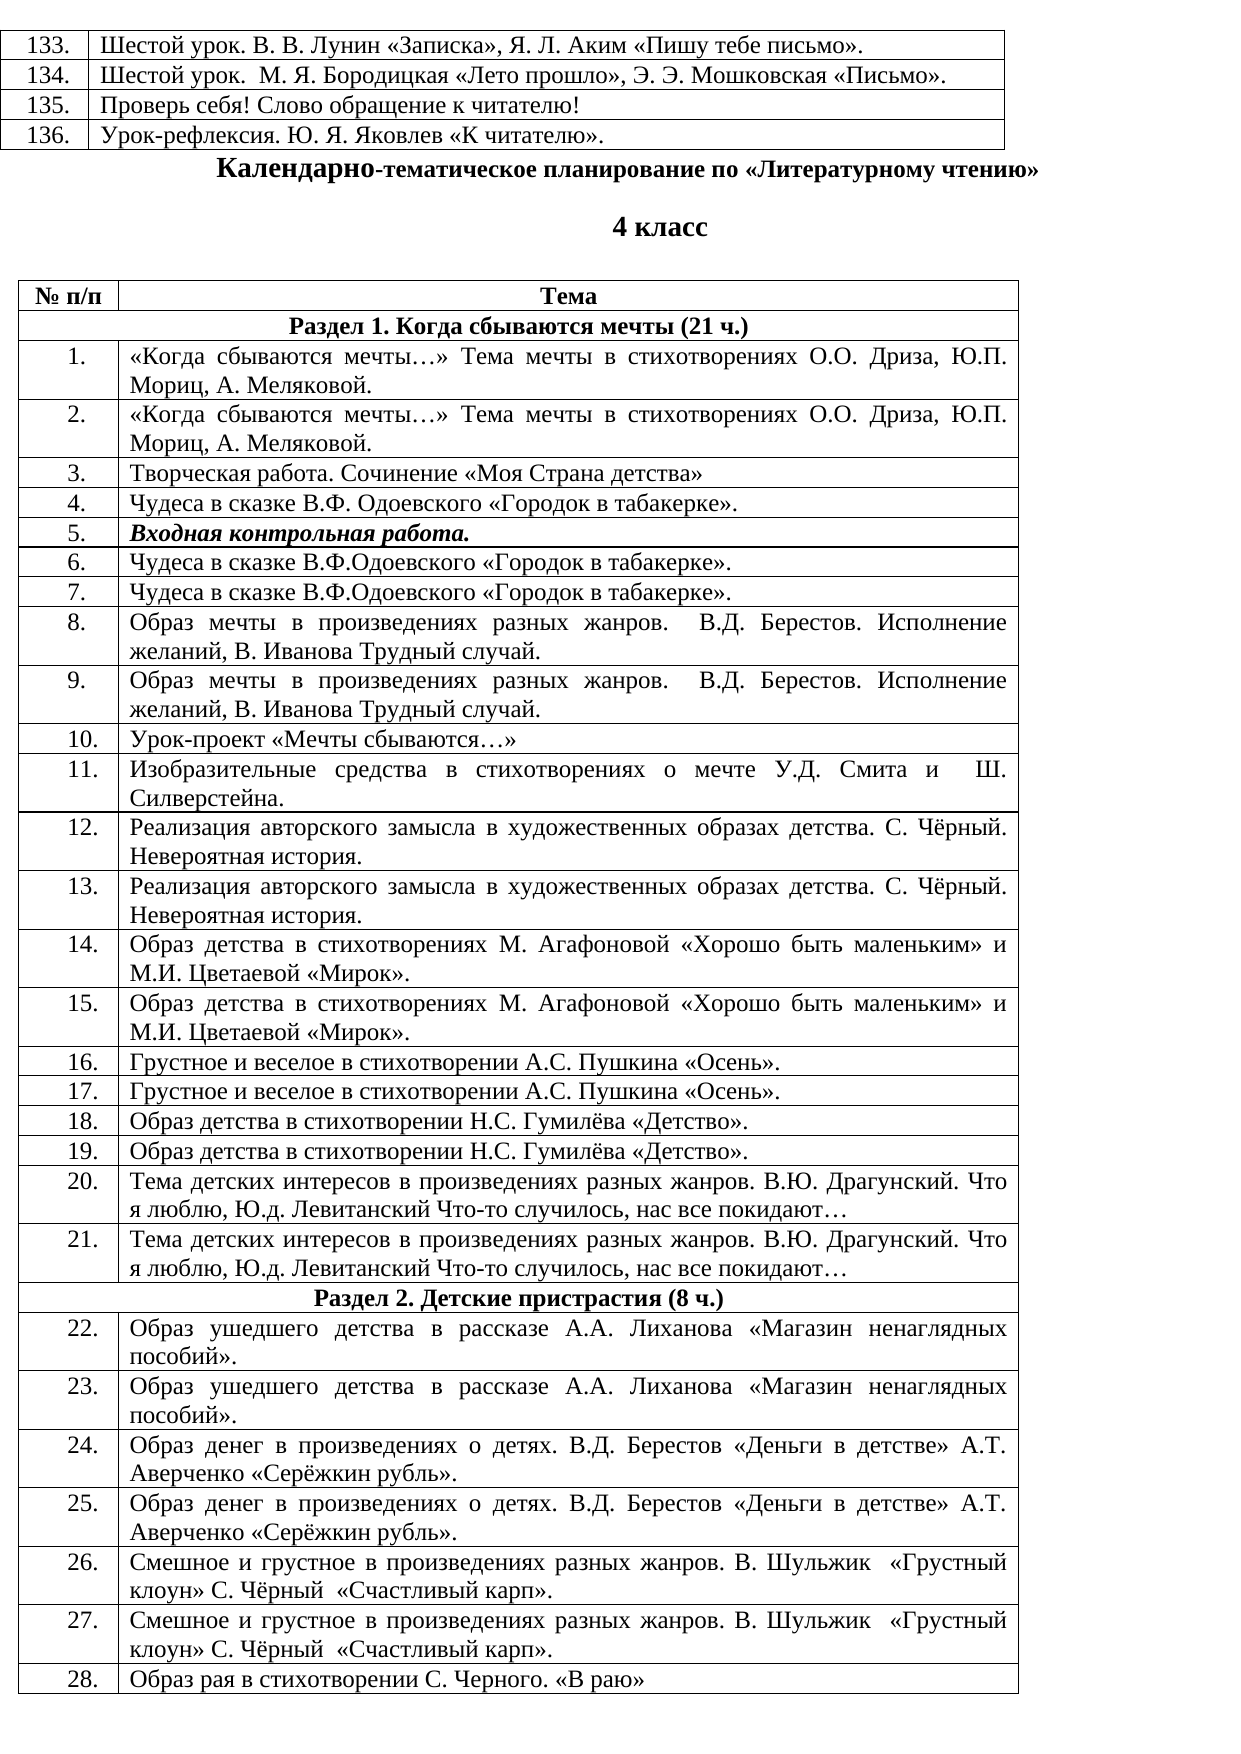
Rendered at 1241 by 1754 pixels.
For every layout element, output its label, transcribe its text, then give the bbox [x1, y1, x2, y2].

table_cell Чудеса в сказке В.Ф. Одоевского «Городок в табакерке». [119, 488, 1018, 517]
table_cell [19, 724, 118, 753]
table_cell Образ детства в стихотворении Н.С. Гумилёва «Детство». [119, 1136, 1018, 1165]
table_cell Грустное и веселое в стихотворении А.С. Пушкина «Осень». [119, 1076, 1018, 1105]
table_cell [19, 1313, 118, 1370]
table_cell [19, 1488, 118, 1546]
table_header Тема [119, 281, 1018, 310]
table_cell [19, 577, 118, 606]
table_cell Образ ушедшего детства в рассказе А.А. Лиханова «Магазин ненаглядных пособий». [119, 1313, 1018, 1370]
table_cell Чудеса в сказке В.Ф.Одоевского «Городок в табакерке». [119, 577, 1018, 606]
table_cell [19, 754, 118, 811]
table_cell Тема детских интересов в произведениях разных жанров. В.Ю. Драгунский. Что я люблю, Ю.д. Левитанский Что-то случилось, нас все покидают… [119, 1224, 1018, 1282]
table_cell Образ мечты в произведениях разных жанров. В.Д. Берестов. Исполнение желаний, В. Иванова Трудный случай. [119, 607, 1018, 664]
table_cell [19, 607, 118, 664]
table_cell Грустное и веселое в стихотворении А.С. Пушкина «Осень». [119, 1047, 1018, 1075]
table_cell Творческая работа. Сочинение «Моя Страна детства» [119, 458, 1018, 487]
table_cell [19, 813, 118, 870]
table_cell Входная контрольная работа. [119, 518, 1018, 546]
table_cell [19, 1076, 118, 1105]
table_cell [19, 1547, 118, 1604]
table_cell [1, 31, 88, 59]
table_cell [19, 1605, 118, 1663]
table_cell [19, 1047, 118, 1075]
table_cell Образ денег в произведениях о детях. В.Д. Берестов «Деньги в детстве» А.Т. Аверченко «Серёжкин рубль». [119, 1488, 1018, 1546]
table_cell [19, 871, 118, 928]
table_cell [119, 1664, 1018, 1693]
table_cell Проверь себя! Слово обращение к читателю! [89, 90, 1004, 119]
table_cell [1, 60, 88, 89]
table_cell Шестой урок. В. В. Лунин «Записка», Я. Л. Аким «Пишу тебе письмо». [89, 31, 1004, 59]
table_cell [19, 1371, 118, 1429]
table_cell Реализация авторского замысла в художественных образах детства. С. Чёрный. Невероятная история. [119, 871, 1018, 928]
table_cell [19, 930, 118, 987]
text Календарно-тематическое планирование по «Литературному чтению» [29, 150, 1226, 183]
table_cell [19, 1136, 118, 1165]
table_cell Образ детства в стихотворении Н.С. Гумилёва «Детство». [119, 1106, 1018, 1135]
table_cell [19, 488, 118, 517]
table_cell Раздел 2. Детские пристрастия (8 ч.) [19, 1283, 1018, 1312]
table_cell [19, 518, 118, 546]
table_header № п/п [19, 281, 118, 310]
table_cell Изобразительные средства в стихотворениях о мечте У.Д. Смита и Ш. Силверстейна. [119, 754, 1018, 811]
table_cell Образ ушедшего детства в рассказе А.А. Лиханова «Магазин ненаглядных пособий». [119, 1371, 1018, 1429]
table_cell Образ детства в стихотворениях М. Агафоновой «Хорошо быть маленьким» и М.И. Цветаевой «Мирок». [119, 988, 1018, 1046]
table_cell Шестой урок. М. Я. Бородицкая «Лето прошло», Э. Э. Мошковская «Письмо». [89, 60, 1004, 89]
table_cell Образ мечты в произведениях разных жанров. В.Д. Берестов. Исполнение желаний, В. Иванова Трудный случай. [119, 666, 1018, 723]
table_cell Образ детства в стихотворениях М. Агафоновой «Хорошо быть маленьким» и М.И. Цветаевой «Мирок». [119, 930, 1018, 987]
table_cell [19, 548, 118, 576]
table_cell «Когда сбываются мечты…» Тема мечты в стихотворениях О.О. Дриза, Ю.П. Мориц, А. Меляковой. [119, 400, 1018, 457]
table_cell Образ денег в произведениях о детях. В.Д. Берестов «Деньги в детстве» А.Т. Аверченко «Серёжкин рубль». [119, 1430, 1018, 1487]
table_cell Урок-проект «Мечты сбываются…» [119, 724, 1018, 753]
table_cell Урок-рефлексия. Ю. Я. Яковлев «К читателю». [89, 120, 1004, 149]
table_cell Смешное и грустное в произведениях разных жанров. В. Шульжик «Грустный клоун» С. Чёрный «Счастливый карп». [119, 1547, 1018, 1604]
table_cell Смешное и грустное в произведениях разных жанров. В. Шульжик «Грустный клоун» С. Чёрный «Счастливый карп». [119, 1605, 1018, 1663]
text 4 класс [29, 209, 1226, 243]
table_cell [19, 400, 118, 457]
table_cell «Когда сбываются мечты…» Тема мечты в стихотворениях О.О. Дриза, Ю.П. Мориц, А. Меляковой. [119, 341, 1018, 398]
table_cell [19, 458, 118, 487]
table_cell [19, 1224, 118, 1282]
table_cell [19, 1430, 118, 1487]
table_cell [19, 1166, 118, 1223]
table_cell [19, 988, 118, 1046]
table_cell [19, 1106, 118, 1135]
table_cell [19, 341, 118, 398]
table_cell [1, 120, 88, 149]
table_cell [19, 666, 118, 723]
table_cell Чудеса в сказке В.Ф.Одоевского «Городок в табакерке». [119, 548, 1018, 576]
table_cell Реализация авторского замысла в художественных образах детства. С. Чёрный. Невероятная история. [119, 813, 1018, 870]
table_cell [1, 90, 88, 119]
table_cell Тема детских интересов в произведениях разных жанров. В.Ю. Драгунский. Что я люблю, Ю.д. Левитанский Что-то случилось, нас все покидают… [119, 1166, 1018, 1223]
table_cell Раздел 1. Когда сбываются мечты (21 ч.) [19, 311, 1018, 340]
table_cell [19, 1664, 118, 1693]
